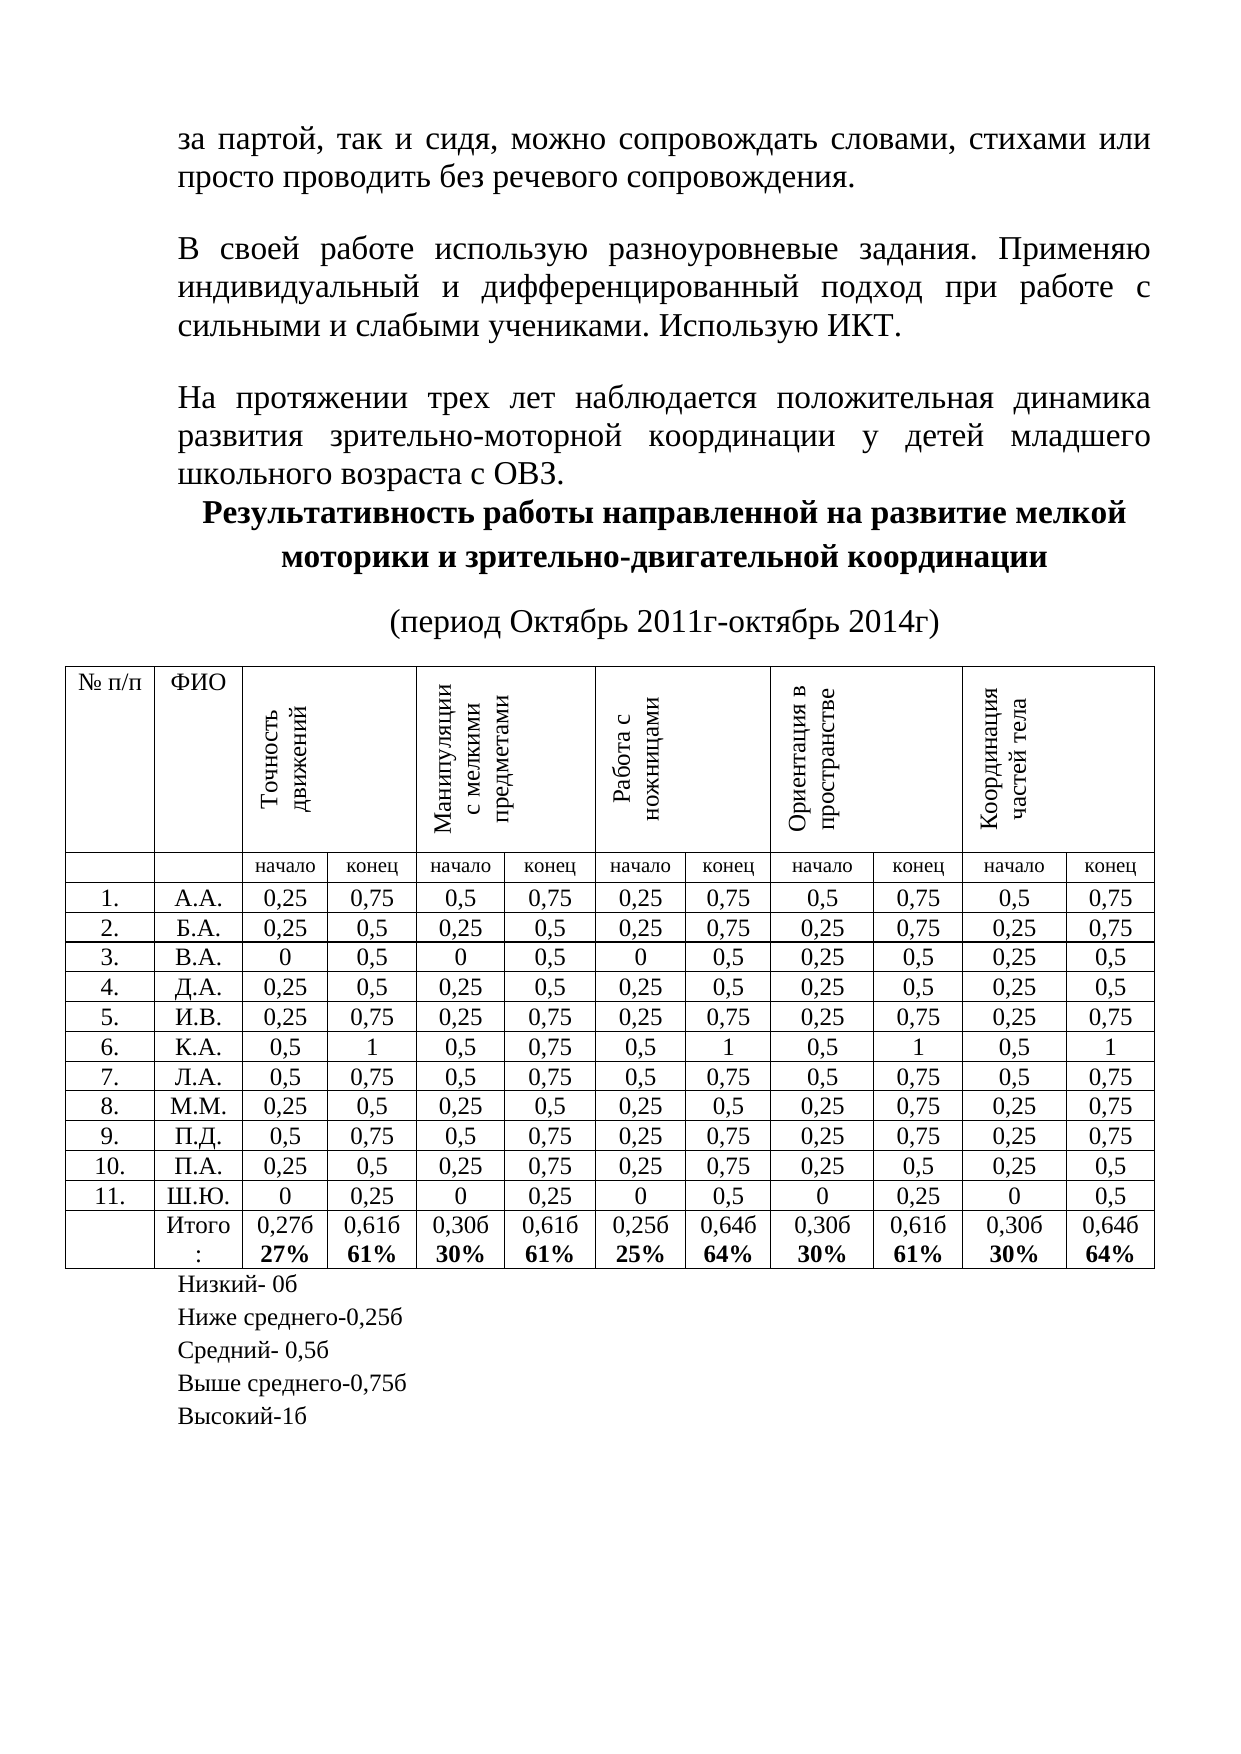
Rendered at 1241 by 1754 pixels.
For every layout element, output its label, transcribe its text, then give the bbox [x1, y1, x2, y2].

table_cell конец [874, 853, 962, 882]
table_header № п/п [66, 667, 154, 852]
text В своей работе использую разноуровневые задания. Применяю индивидуальный и дифференцированный подход при работе с сильными и слабыми учениками. Использую ИКТ. [177, 228, 1152, 343]
table_cell 0,25 [243, 1151, 327, 1180]
table_cell 0,5 [963, 883, 1066, 912]
table_cell 0 [596, 943, 685, 971]
table_cell В.А. [155, 943, 242, 971]
table_cell 1 [686, 1032, 770, 1061]
table_cell 0,75 [874, 1062, 962, 1090]
table_cell 0,5 [505, 913, 595, 941]
table_cell 0,5 [328, 972, 416, 1001]
table_cell 0,25 [771, 972, 873, 1001]
table_cell Д.А. [155, 972, 242, 1001]
table_cell 0,5 [505, 1091, 595, 1120]
table_cell 1 [874, 1032, 962, 1061]
table_cell конец [1067, 853, 1154, 882]
table_header Манипуляции с мелкими предметами [417, 667, 595, 852]
table_cell 8. [66, 1091, 154, 1120]
table_cell 1 [1067, 1032, 1154, 1061]
table_cell 10. [66, 1151, 154, 1180]
table_cell 0,5 [1067, 972, 1154, 1001]
table_cell 0,75 [1067, 913, 1154, 941]
table_cell 0,5 [417, 883, 504, 912]
table_cell начало [243, 853, 327, 882]
table_cell 0,5 [771, 1032, 873, 1061]
table_cell А.А. [155, 883, 242, 912]
table_cell [66, 1211, 154, 1268]
text На протяжении трех лет наблюдается положительная динамика развития зрительно-моторной координации у детей младшего школьного возраста с ОВЗ. [177, 377, 1152, 492]
table_cell 9. [66, 1121, 154, 1150]
table_cell 1 [328, 1032, 416, 1061]
table_cell 0,75 [874, 1121, 962, 1150]
table_header Координация частей тела [963, 667, 1154, 852]
text Низкий- 0б [177, 1269, 1152, 1298]
table_cell 0,75 [686, 1121, 770, 1150]
table_cell 0,75 [686, 913, 770, 941]
table_cell 0,25 [596, 1091, 685, 1120]
table_cell 0,5 [874, 972, 962, 1001]
table_cell 0,25 [963, 913, 1066, 941]
table_cell 0,5 [963, 1032, 1066, 1061]
table_cell 0,25 [963, 972, 1066, 1001]
table_cell 6. [66, 1032, 154, 1061]
table_cell 3. [66, 943, 154, 971]
table_cell Л.А. [155, 1062, 242, 1090]
table_cell 0,25 [417, 1091, 504, 1120]
table_cell 0,5 [686, 943, 770, 971]
table_cell 0,75 [1067, 1062, 1154, 1090]
table_cell начало [417, 853, 504, 882]
table_cell 0,25 [874, 1181, 962, 1209]
table_cell Итого: [155, 1211, 242, 1268]
table_cell 0,75 [686, 1062, 770, 1090]
table_cell 0,5 [243, 1032, 327, 1061]
table_header ФИО [155, 667, 242, 852]
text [177, 118, 1152, 195]
table_cell 0,5 [328, 943, 416, 971]
table_cell 0 [963, 1181, 1066, 1209]
table_cell 0,75 [874, 883, 962, 912]
table_cell 0,25 [417, 972, 504, 1001]
table_cell 0,25 [417, 913, 504, 941]
table_cell 0,75 [328, 883, 416, 912]
table_cell 0,5 [1067, 943, 1154, 971]
table_cell начало [596, 853, 685, 882]
text Ниже среднего-0,25б [177, 1302, 1152, 1331]
table_cell К.А. [155, 1032, 242, 1061]
table_cell 0,25 [596, 883, 685, 912]
table_cell 0,25 [243, 913, 327, 941]
table_cell 0,25 [771, 1121, 873, 1150]
table_cell 0,75 [1067, 1121, 1154, 1150]
table_cell 0,25 [243, 883, 327, 912]
table_cell 0,25 [328, 1181, 416, 1209]
table_cell 0,25 [963, 1002, 1066, 1031]
table_cell 0,25 [243, 1091, 327, 1120]
table_cell 0,25 [963, 1151, 1066, 1180]
table_cell 0,5 [243, 1121, 327, 1150]
table_cell 0,5 [874, 1151, 962, 1180]
table_cell 0,75 [874, 1002, 962, 1031]
table_cell 0,25 [243, 972, 327, 1001]
table_header Точность движений [243, 667, 416, 852]
text Средний- 0,5б [177, 1335, 1152, 1364]
table_cell 0,75 [505, 1002, 595, 1031]
table_cell 0,75 [686, 1151, 770, 1180]
table_cell 1. [66, 883, 154, 912]
table_cell 0,5 [417, 1032, 504, 1061]
table_cell 0,64б 64% [686, 1211, 770, 1268]
table_cell 0,75 [505, 1121, 595, 1150]
table_cell начало [771, 853, 873, 882]
table_cell 0,25 [771, 1091, 873, 1120]
table_header Ориентация в пространстве [771, 667, 962, 852]
table_cell конец [505, 853, 595, 882]
table_cell 0,75 [328, 1062, 416, 1090]
table_cell 0,5 [243, 1062, 327, 1090]
text Результативность работы направленной на развитие мелкой моторики и зрительно-двигательной координации [177, 492, 1152, 574]
table_cell 0,75 [874, 913, 962, 941]
table_cell 0,25 [771, 943, 873, 971]
text (период Октябрь 2011г-октябрь 2014г) [177, 601, 1152, 639]
table_cell 0,61б 61% [874, 1211, 962, 1268]
table_header Работа с ножницами [596, 667, 770, 852]
table_cell 0,75 [328, 1002, 416, 1031]
table_cell Б.А. [155, 913, 242, 941]
table_cell 0,75 [505, 1151, 595, 1180]
table_cell 0,5 [505, 972, 595, 1001]
table_cell Ш.Ю. [155, 1181, 242, 1209]
table_cell 0,61б 61% [505, 1211, 595, 1268]
text Выше среднего-0,75б [177, 1368, 1152, 1397]
table_cell 0,5 [417, 1062, 504, 1090]
table_cell 0,75 [1067, 1091, 1154, 1120]
table_cell 2. [66, 913, 154, 941]
table_cell 0,5 [874, 943, 962, 971]
table_cell 0,25б 25% [596, 1211, 685, 1268]
table_cell 0,75 [686, 1002, 770, 1031]
table_cell 0 [596, 1181, 685, 1209]
table_cell 0 [243, 1181, 327, 1209]
table_cell 0,5 [417, 1121, 504, 1150]
table_cell 7. [66, 1062, 154, 1090]
table_cell 0,30б 30% [963, 1211, 1066, 1268]
table_cell 0,75 [505, 1062, 595, 1090]
table_cell П.Д. [155, 1121, 242, 1150]
table_cell 0,5 [328, 913, 416, 941]
table_cell М.М. [155, 1091, 242, 1120]
table_cell 0,75 [328, 1121, 416, 1150]
table_cell 0,5 [596, 1032, 685, 1061]
table_cell 0,5 [771, 1062, 873, 1090]
table_cell 0,5 [686, 972, 770, 1001]
table_cell 4. [66, 972, 154, 1001]
table_cell 0,25 [596, 972, 685, 1001]
table_cell 0,61б 61% [328, 1211, 416, 1268]
table_cell 11. [66, 1181, 154, 1209]
table_cell 0,5 [596, 1062, 685, 1090]
table_cell 0,5 [963, 1062, 1066, 1090]
table_cell 0,27б 27% [243, 1211, 327, 1268]
table_cell 0,25 [596, 913, 685, 941]
table_cell 0,75 [505, 1032, 595, 1061]
table_cell 0,25 [505, 1181, 595, 1209]
table_cell [155, 853, 242, 882]
table_cell 0,25 [596, 1002, 685, 1031]
table_cell 0,25 [417, 1002, 504, 1031]
table_cell 0,25 [963, 943, 1066, 971]
table_cell 0,5 [505, 943, 595, 971]
table_cell 0,25 [963, 1121, 1066, 1150]
table_cell 0,25 [243, 1002, 327, 1031]
table_cell конец [328, 853, 416, 882]
table_cell 0 [417, 1181, 504, 1209]
table_cell начало [963, 853, 1066, 882]
table_cell 0,5 [771, 883, 873, 912]
table_cell 0,75 [1067, 1002, 1154, 1031]
text Высокий-1б [177, 1401, 1152, 1430]
table_cell 0,30б 30% [417, 1211, 504, 1268]
table_cell 0,25 [596, 1151, 685, 1180]
table_cell 0,25 [596, 1121, 685, 1150]
table_cell 0,5 [1067, 1181, 1154, 1209]
table_cell 0,5 [1067, 1151, 1154, 1180]
table_cell 0 [417, 943, 504, 971]
table_cell 0,5 [328, 1091, 416, 1120]
table_cell 0,5 [686, 1091, 770, 1120]
table_cell [66, 853, 154, 882]
table_cell 0,30б 30% [771, 1211, 873, 1268]
table_cell конец [686, 853, 770, 882]
table_cell 0,5 [686, 1181, 770, 1209]
table_cell П.А. [155, 1151, 242, 1180]
table_cell 0,75 [874, 1091, 962, 1120]
table_cell 0,64б 64% [1067, 1211, 1154, 1268]
table_cell 0,25 [771, 913, 873, 941]
table_cell 0,5 [328, 1151, 416, 1180]
table_cell 0,25 [963, 1091, 1066, 1120]
table_cell 0,25 [417, 1151, 504, 1180]
table_cell 0,75 [1067, 883, 1154, 912]
table_cell 5. [66, 1002, 154, 1031]
table_cell 0 [243, 943, 327, 971]
table_cell 0,75 [686, 883, 770, 912]
table_cell 0 [771, 1181, 873, 1209]
table_cell 0,75 [505, 883, 595, 912]
table_cell И.В. [155, 1002, 242, 1031]
table_cell 0,25 [771, 1151, 873, 1180]
table_cell 0,25 [771, 1002, 873, 1031]
